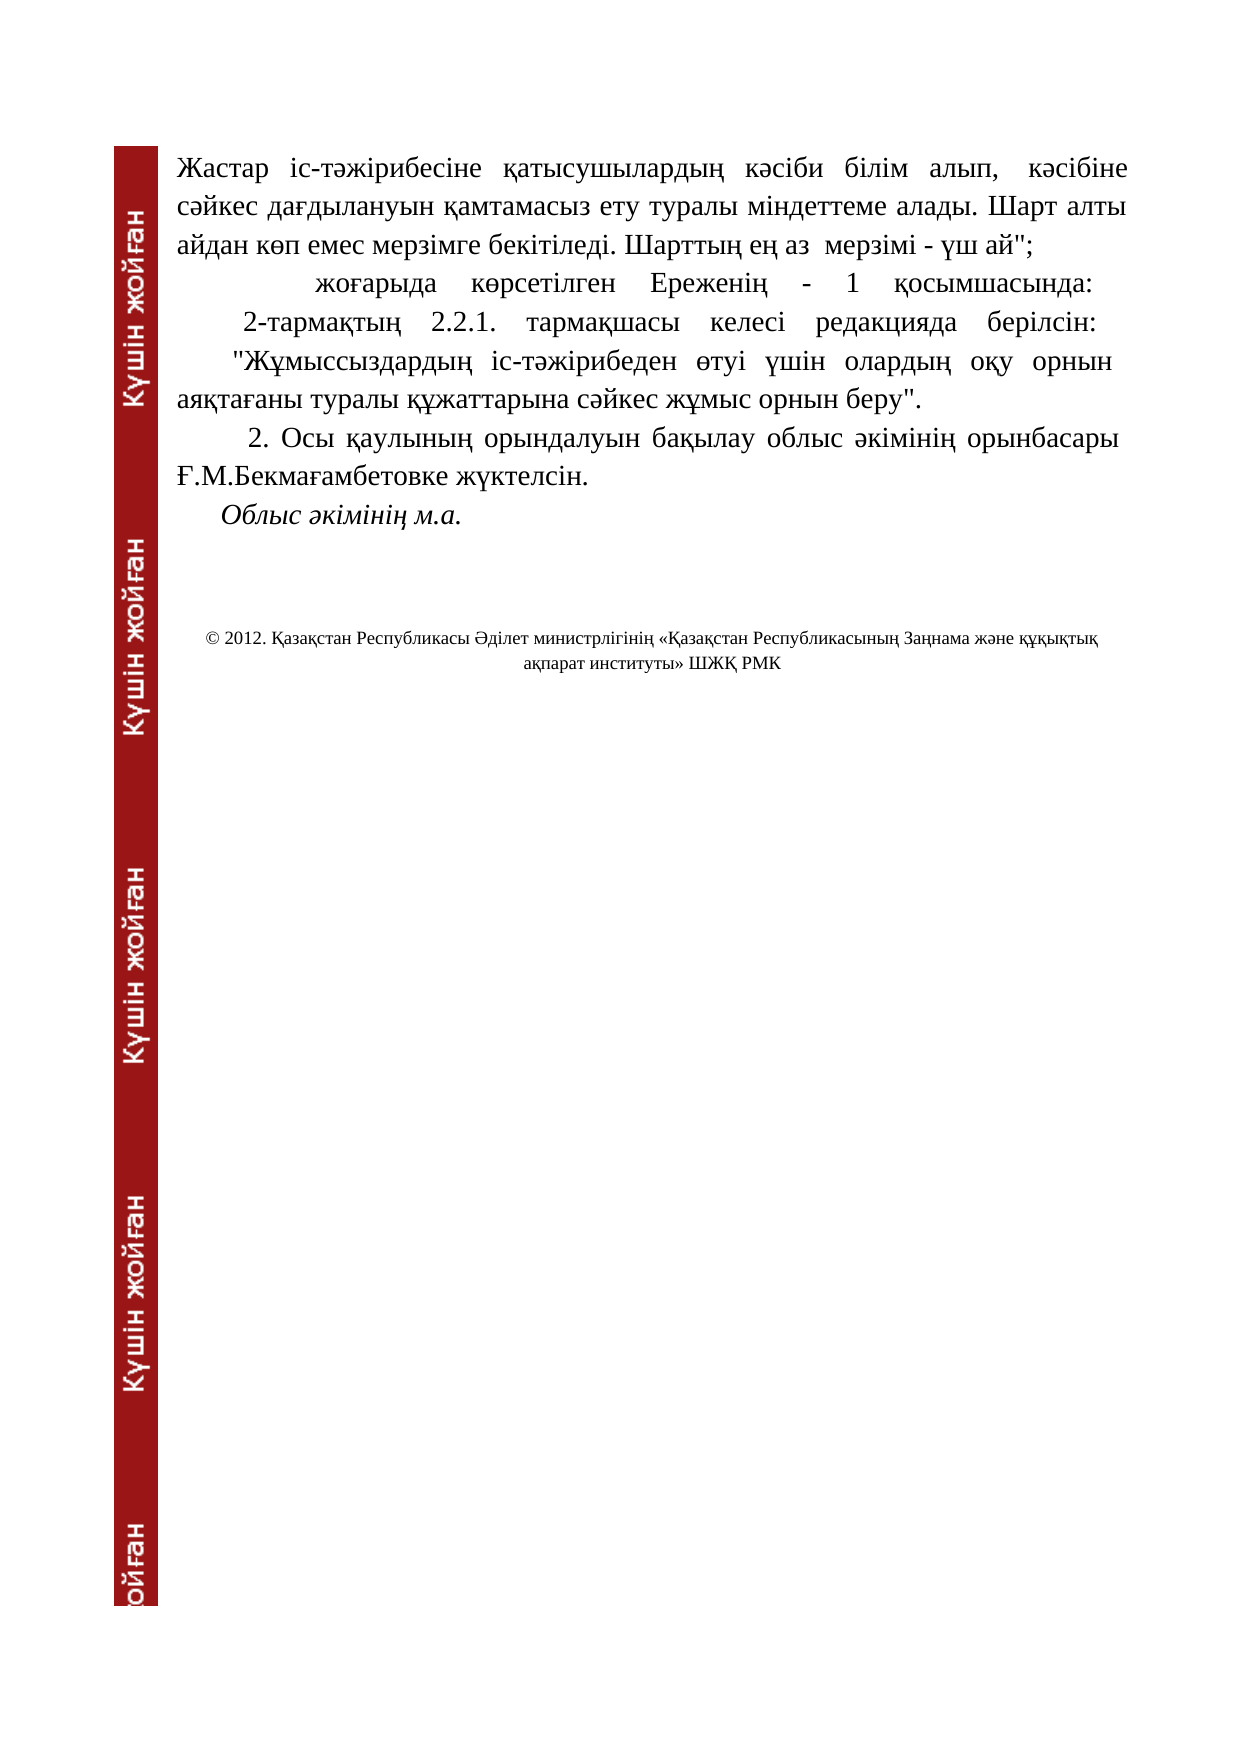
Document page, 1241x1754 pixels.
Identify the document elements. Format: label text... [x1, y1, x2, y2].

text 2. Осы қаулының орындалуын бақылау облыс әкімінің орынбасары Ғ.М.Бекмағамбетовке жүктелсін. [112, 420, 1128, 492]
picture [114, 673, 158, 1606]
picture [114, 530, 158, 627]
text жоғарыда көрсетілген Ереженің - 1 қосымшасында: 2-тармақтың 2.2.1. тармақшасы келесі редакцияда берілсін: "Жұмыссыздардың іс-тәжірибеден өтуі үшін олардың оқу орнын аяқтағаны туралы құжаттарына сәйкес жұмыс орнын беру". [112, 266, 1128, 415]
picture [114, 261, 158, 266]
picture [114, 146, 158, 150]
picture [114, 415, 158, 420]
text Облыс әкімінің м.а. [112, 497, 1128, 530]
picture [114, 492, 158, 497]
text © 2012. Қазақстан Республикасы Әділет министрлігінің «Қазақстан Республикасының Заңнама және құқықтық ақпарат институты» ШЖҚ РМК [112, 627, 1128, 673]
